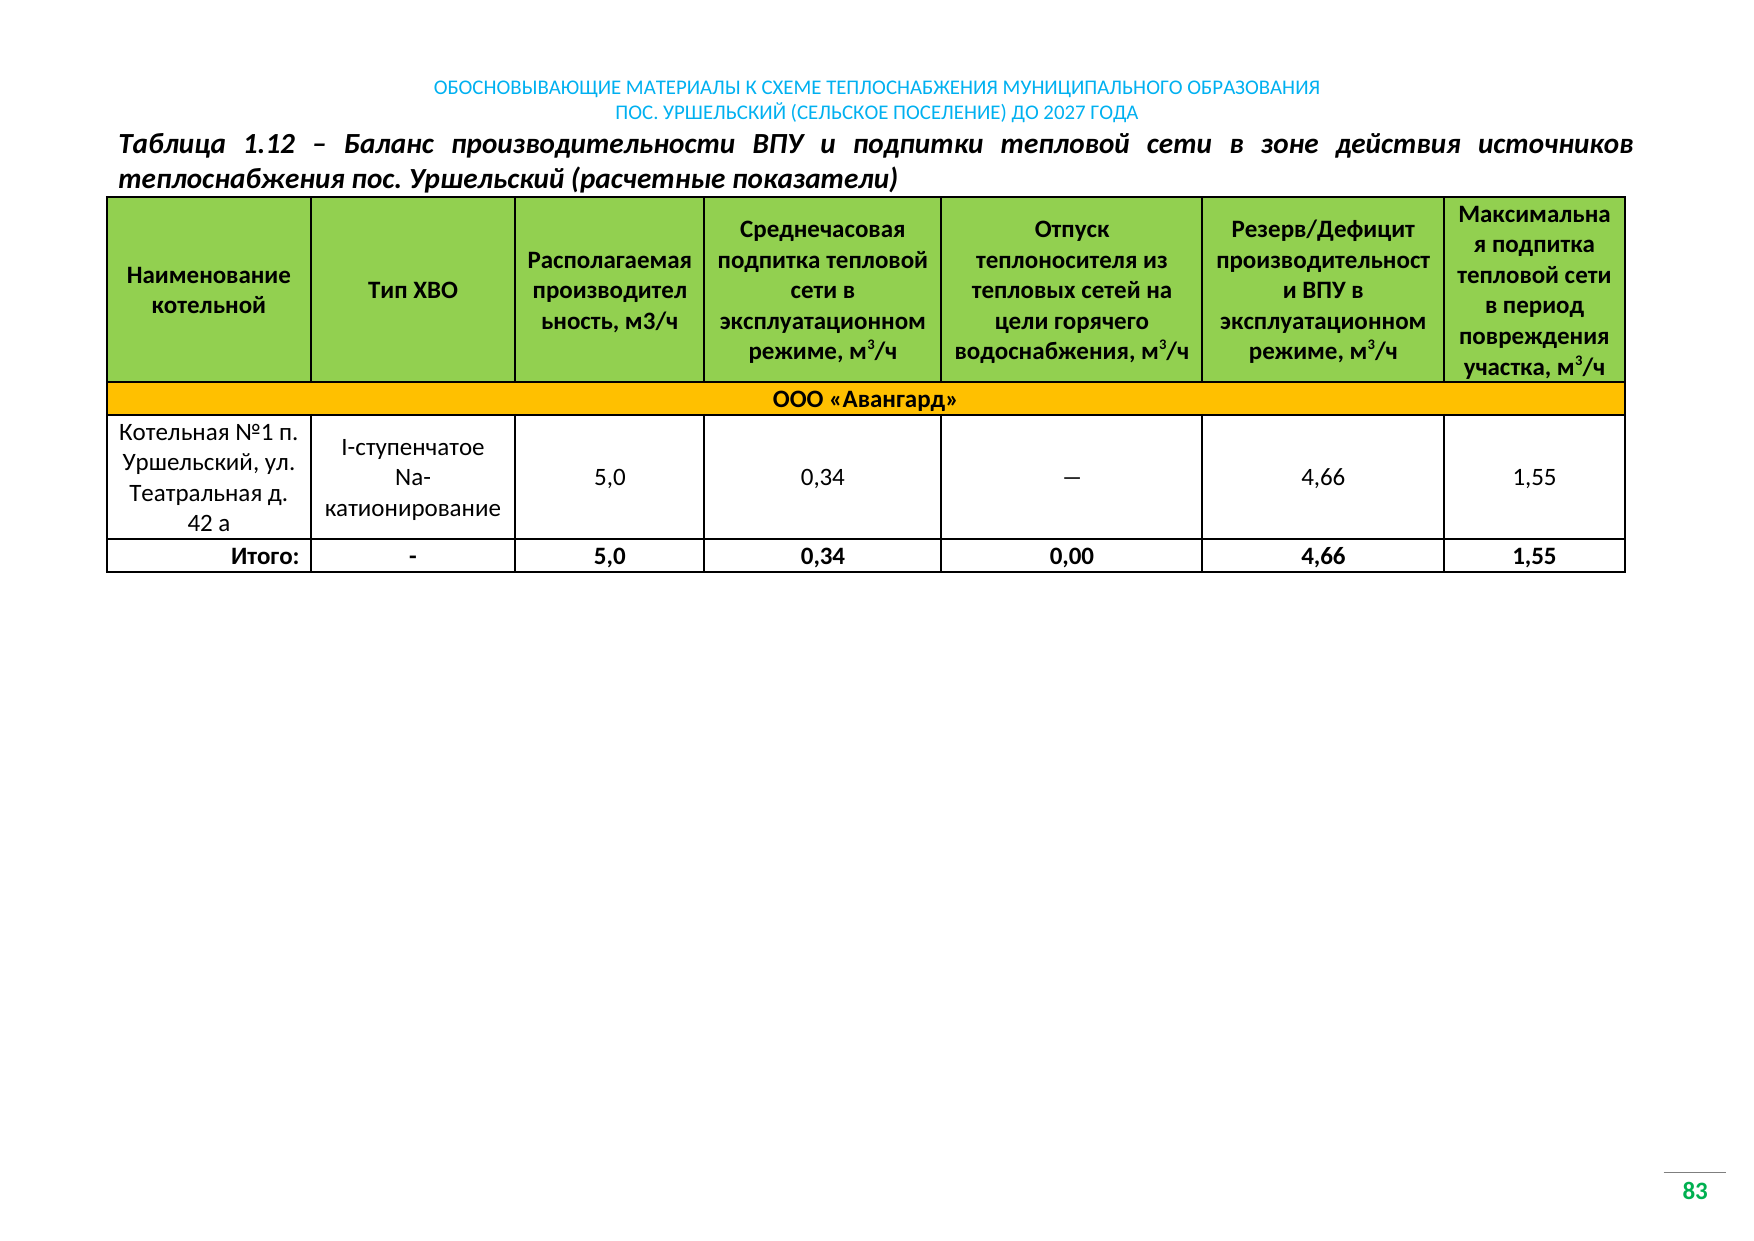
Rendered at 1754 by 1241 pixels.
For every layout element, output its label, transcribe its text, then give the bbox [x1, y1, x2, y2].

table_cell 1,55 [1445, 416, 1624, 538]
table_cell 4,66 [1203, 540, 1443, 571]
table_cell 5,0 [516, 540, 703, 571]
table_cell 5,0 [516, 416, 703, 538]
table_cell 4,66 [1203, 416, 1443, 538]
table_cell Котельная №1 п. Уршельский, ул. Театральная д. 42 а [108, 416, 310, 538]
table_header Тип ХВО [312, 198, 514, 381]
table_cell I-ступенчатое Na-катионирование [312, 416, 514, 538]
table_cell - [312, 540, 514, 571]
table_cell 1,55 [1445, 540, 1624, 571]
text Таблица 1.12 – Баланс производительности ВПУ и подпитки тепловой сети в зоне действия источников теплоснабжения пос. Уршельский (расчетные показатели) [118, 125, 1636, 196]
table_cell ― [942, 416, 1201, 538]
table_header Наименование котельной [108, 198, 310, 381]
table_cell 0,34 [705, 416, 940, 538]
table_header Максимальная подпитка тепловой сети в период повреждения участка, м3/ч [1445, 198, 1624, 381]
table_cell Итого: [108, 540, 310, 571]
table_header Располагаемая производительность, м3/ч [516, 198, 703, 381]
table_header Среднечасовая подпитка тепловой сети в эксплуатационном режиме, м3/ч [705, 198, 940, 381]
table_header Резерв/Дефицит производительности ВПУ в эксплуатационном режиме, м3/ч [1203, 198, 1443, 381]
table_cell ООО «Авангард» [108, 383, 1624, 414]
table_cell 0,00 [942, 540, 1201, 571]
table_header Отпуск теплоносителя из тепловых сетей на цели горячего водоснабжения, м3/ч [942, 198, 1201, 381]
table_cell 0,34 [705, 540, 940, 571]
